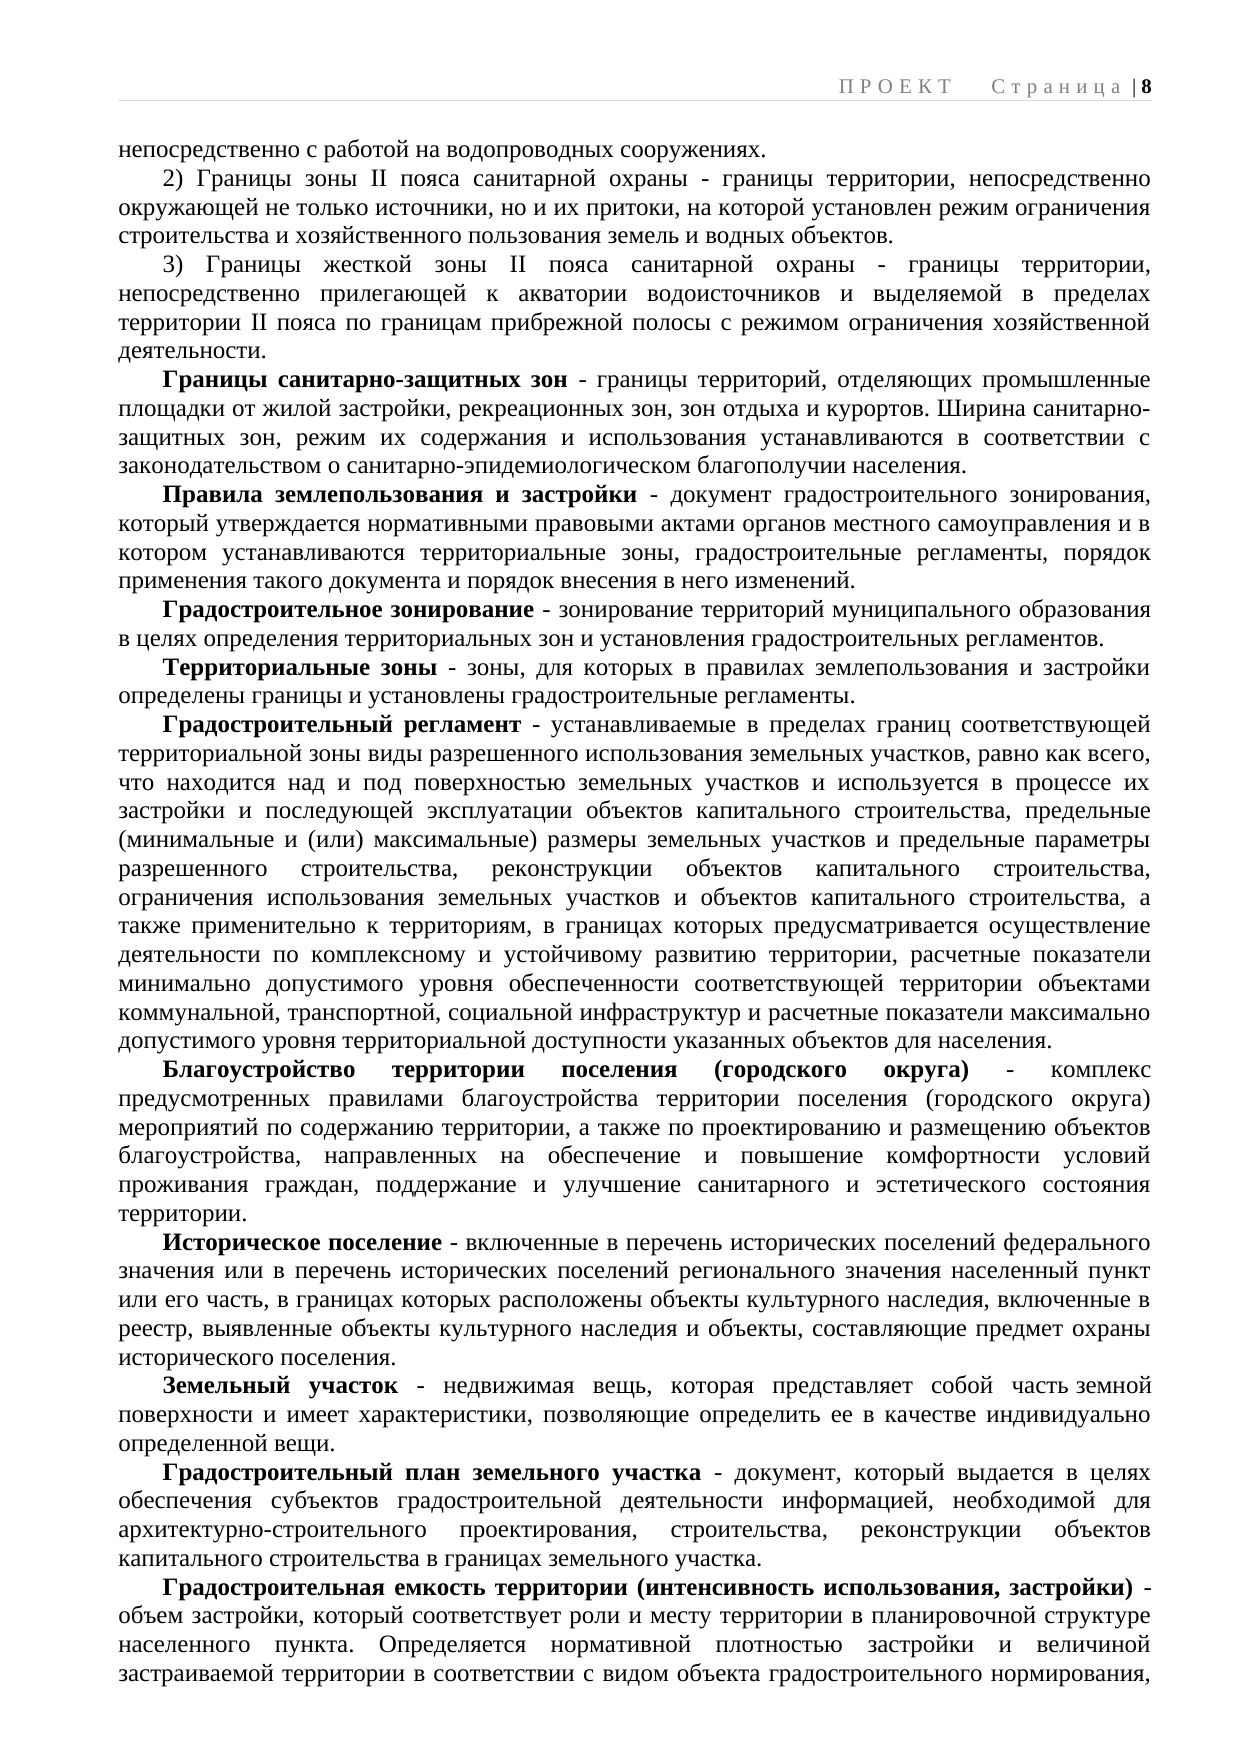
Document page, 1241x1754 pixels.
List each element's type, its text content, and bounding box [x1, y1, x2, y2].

text 3) Границы жесткой зоны II пояса санитарной охраны - границы территории, непосредственно прилегающей к акватории водоисточников и выделяемой в пределах территории II пояса по границам прибрежной полосы с режимом ограничения хозяйственной деятельности. [118, 249, 1152, 364]
text Территориальные зоны - зоны, для которых в правилах землепользования и застройки определены границы и установлены градостроительные регламенты. [118, 652, 1152, 709]
text Правила землепользования и застройки - документ градостроительного зонирования, который утверждается нормативными правовыми актами органов местного самоуправления и в котором устанавливаются территориальные зоны, градостроительные регламенты, порядок применения такого документа и порядок внесения в него изменений. [118, 479, 1152, 594]
text Градостроительное зонирование - зонирование территорий муниципального образования в целях определения территориальных зон и установления градостроительных регламентов. [118, 594, 1152, 652]
text Благоустройство территории поселения (городского округа) - комплекс предусмотренных правилами благоустройства территории поселения (городского округа) мероприятий по содержанию территории, а также по проектированию и размещению объектов благоустройства, направленных на обеспечение и повышение комфортности условий проживания граждан, поддержание и улучшение санитарного и эстетического состояния территории. [118, 1054, 1152, 1227]
text Земельный участок - недвижимая вещь, которая представляет собой часть земной поверхности и имеет характеристики, позволяющие определить ее в качестве индивидуально определенной вещи. [118, 1371, 1152, 1457]
text Границы санитарно-защитных зон - границы территорий, отделяющих промышленные площадки от жилой застройки, рекреационных зон, зон отдыха и курортов. Ширина санитарно-защитных зон, режим их содержания и использования устанавливаются в соответствии с законодательством о санитарно-эпидемиологическом благополучии населения. [118, 364, 1152, 479]
text Градостроительный план земельного участка - документ, который выдается в целях обеспечения субъектов градостроительной деятельности информацией, необходимой для архитектурно-строительного проектирования, строительства, реконструкции объектов капитального строительства в границах земельного участка. [118, 1457, 1152, 1572]
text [118, 1572, 1152, 1687]
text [118, 134, 1152, 163]
text 2) Границы зоны II пояса санитарной охраны - границы территории, непосредственно окружающей не только источники, но и их притоки, на которой установлен режим ограничения строительства и хозяйственного пользования земель и водных объектов. [118, 163, 1152, 249]
text Историческое поселение - включенные в перечень исторических поселений федерального значения или в перечень исторических поселений регионального значения населенный пункт или его часть, в границах которых расположены объекты культурного наследия, включенные в реестр, выявленные объекты культурного наследия и объекты, составляющие предмет охраны исторического поселения. [118, 1227, 1152, 1371]
text Градостроительный регламент - устанавливаемые в пределах границ соответствующей территориальной зоны виды разрешенного использования земельных участков, равно как всего, что находится над и под поверхностью земельных участков и используется в процессе их застройки и последующей эксплуатации объектов капитального строительства, предельные (минимальные и (или) максимальные) размеры земельных участков и предельные параметры разрешенного строительства, реконструкции объектов капитального строительства, ограничения использования земельных участков и объектов капитального строительства, а также применительно к территориям, в границах которых предусматривается осуществление деятельности по комплексному и устойчивому развитию территории, расчетные показатели минимально допустимого уровня обеспеченности соответствующей территории объектами коммунальной, транспортной, социальной инфраструктур и расчетные показатели максимально допустимого уровня территориальной доступности указанных объектов для населения. [118, 709, 1152, 1054]
